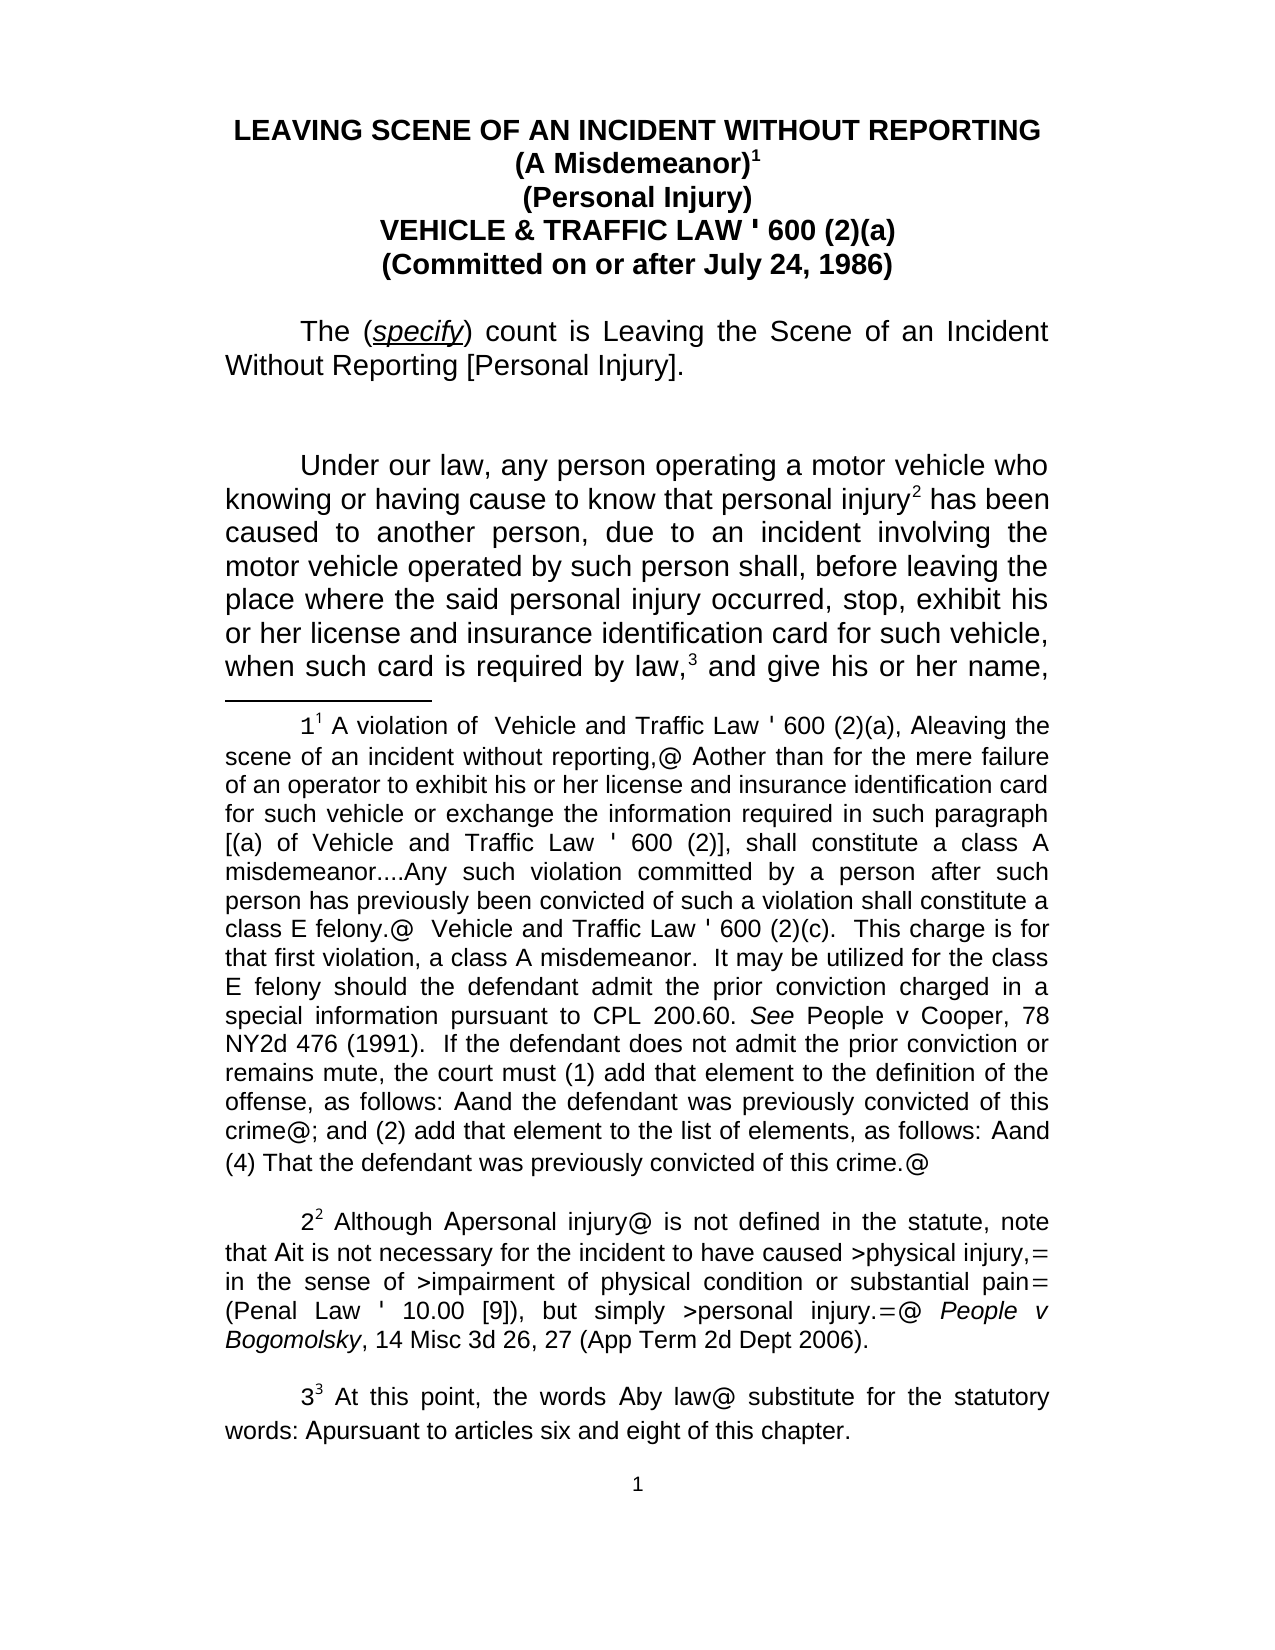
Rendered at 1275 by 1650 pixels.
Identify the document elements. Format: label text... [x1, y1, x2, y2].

text (A Misdemeanor) [225, 146, 1050, 179]
text VEHICLE & TRAFFIC LAW 600 (2)(a) [225, 213, 1050, 247]
text LEAVING SCENE OF AN INCIDENT WITHOUT REPORTING [225, 112, 1050, 146]
text (Personal Injury) [225, 179, 1050, 213]
text (Committed on or after July 24, 1986) [225, 247, 1050, 280]
text Under our law, any person operating a motor vehicle who knowing or having cause to know that personal injury has been caused to another person, due to an incident involving the motor vehicle operated by such person shall, before leaving the place where the said personal injury occurred, stop, exhibit his or her license and insurance identification card for such vehicle, when such card is required by law, and give his or her name, residence, including street and street number, insurance carrier and insurance identification information including but not limited to the number and effective dates of said individual's insurance policy and license number, to the injured party, if practical, and also to a police officer, or in the event that no police officer is in the vicinity of the place of said injury, then he or she shall report said incident as soon as physically able to the nearest police station or judicial officer. [225, 448, 1050, 683]
text The (specify) count is Leaving the Scene of an Incident Without Reporting [Personal Injury]. [225, 314, 1050, 381]
